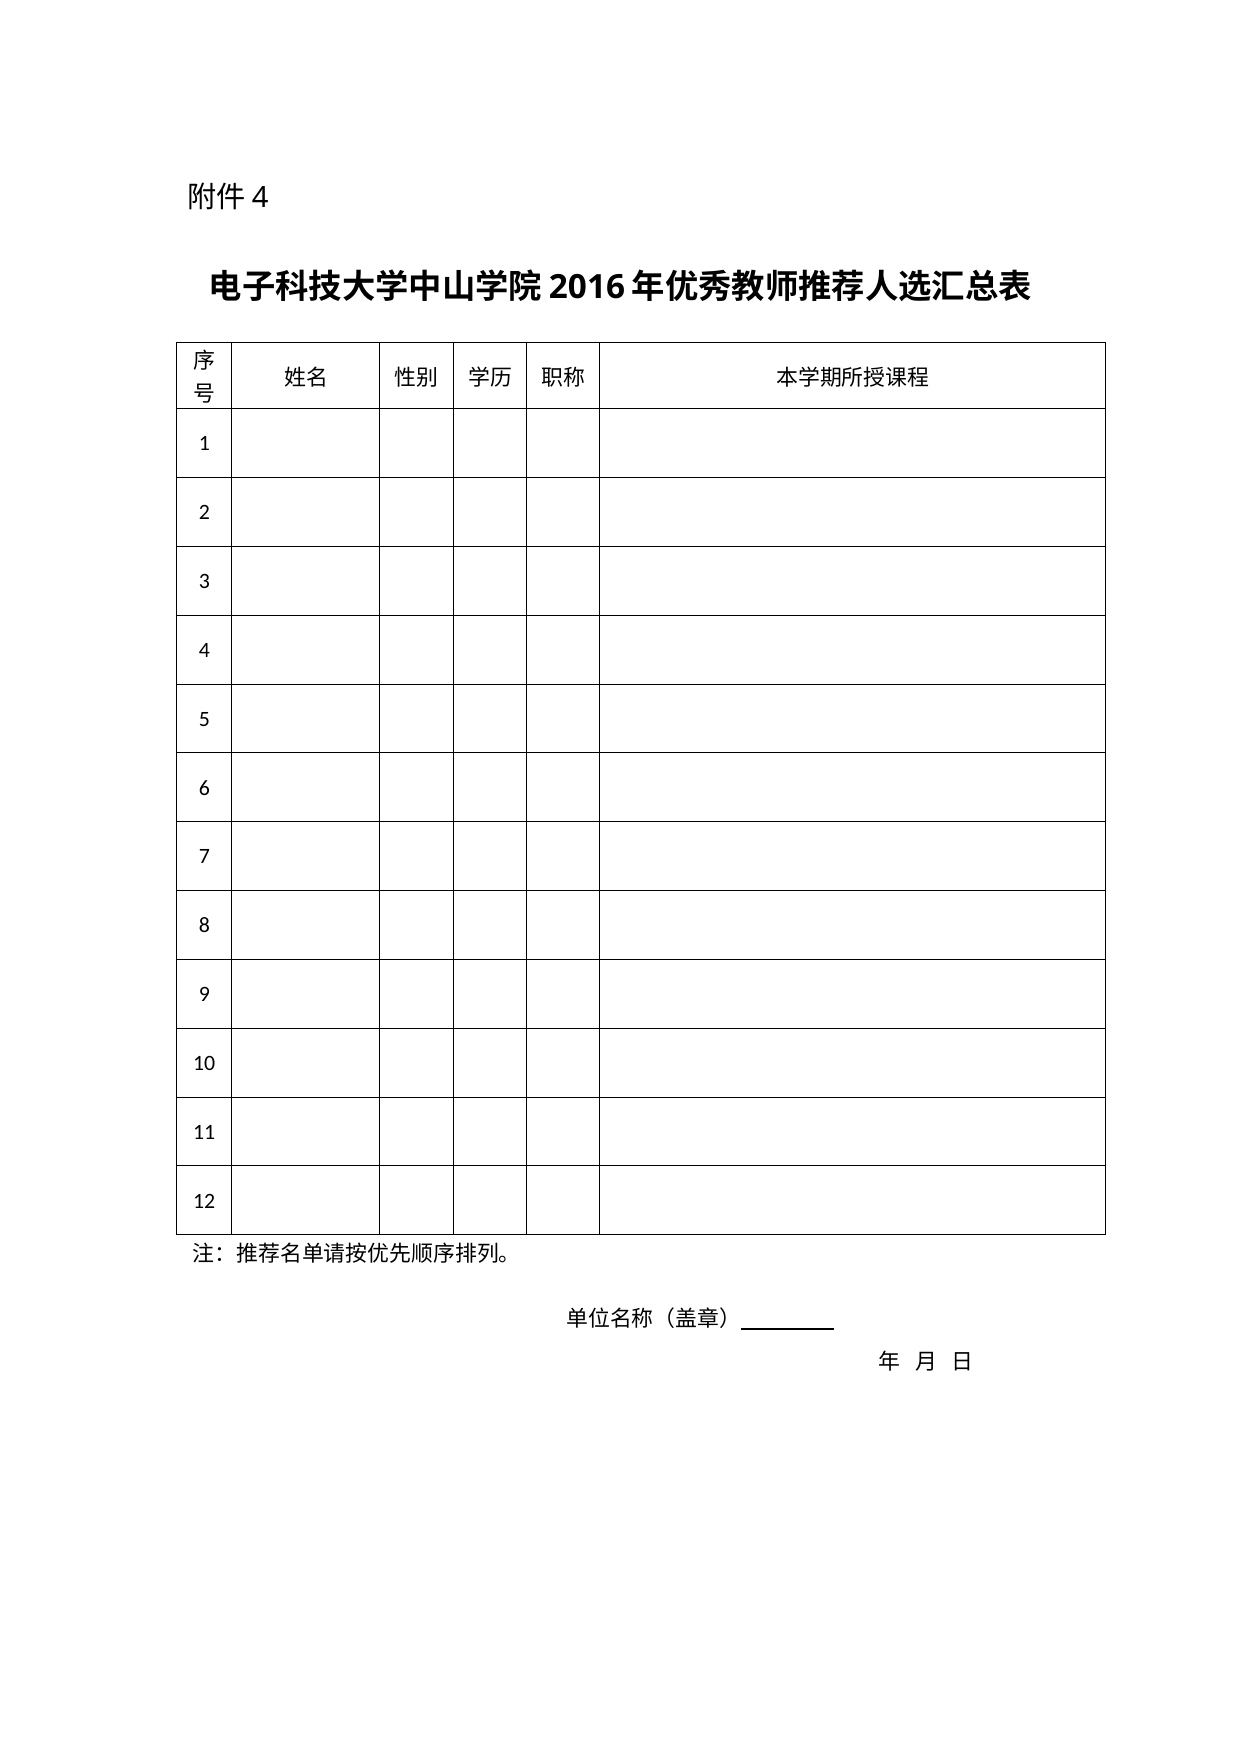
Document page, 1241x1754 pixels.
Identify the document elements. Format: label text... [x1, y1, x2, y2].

table_cell [527, 822, 599, 890]
table_cell [454, 1098, 526, 1165]
table_cell [380, 822, 453, 890]
table_cell 4 [177, 616, 231, 683]
table_cell [600, 409, 1105, 477]
table_cell [527, 753, 599, 821]
table_cell [380, 547, 453, 614]
table_cell [232, 1098, 379, 1165]
table_cell [380, 891, 453, 959]
text 年 月 日 [187, 1333, 1053, 1379]
table_cell [527, 547, 599, 614]
table_cell [527, 409, 599, 477]
table_cell [380, 685, 453, 752]
table_header 学历 [454, 343, 526, 408]
table_cell [232, 891, 379, 959]
table_cell [527, 1029, 599, 1097]
table_cell [380, 1029, 453, 1097]
table_cell 9 [177, 960, 231, 1028]
table_cell 10 [177, 1029, 231, 1097]
table_cell 11 [177, 1098, 231, 1165]
table_cell [527, 478, 599, 546]
table_cell [527, 1098, 599, 1165]
table_cell [232, 547, 379, 614]
table_header 职称 [527, 343, 599, 408]
text 附件4 [187, 162, 1053, 227]
table_cell [600, 822, 1105, 890]
table_cell [454, 1166, 526, 1234]
table_cell 7 [177, 822, 231, 890]
table_cell [380, 1166, 453, 1234]
text 单位名称（盖章） [187, 1300, 1053, 1333]
table_cell [600, 753, 1105, 821]
table_cell [380, 1098, 453, 1165]
table_cell 5 [177, 685, 231, 752]
table_cell [454, 478, 526, 546]
table_cell [232, 753, 379, 821]
table_cell [232, 1166, 379, 1234]
table_cell [600, 960, 1105, 1028]
table_cell [454, 409, 526, 477]
table_cell 8 [177, 891, 231, 959]
table_cell [454, 616, 526, 683]
table_cell [454, 685, 526, 752]
table_cell [232, 960, 379, 1028]
table_cell [600, 1166, 1105, 1234]
table_cell [454, 753, 526, 821]
table_header 姓名 [232, 343, 379, 408]
table_header 序号 [177, 343, 231, 408]
table_cell [232, 616, 379, 683]
table_cell [454, 547, 526, 614]
table_cell [380, 409, 453, 477]
table_cell [600, 547, 1105, 614]
table_header 本学期所授课程 [600, 343, 1105, 408]
table_cell [600, 616, 1105, 683]
table_cell 3 [177, 547, 231, 614]
table_cell [454, 1029, 526, 1097]
table_cell [380, 960, 453, 1028]
text 注：推荐名单请按优先顺序排列。 [187, 1235, 1053, 1268]
table_cell [454, 822, 526, 890]
table_cell 12 [177, 1166, 231, 1234]
table_cell [232, 1029, 379, 1097]
table_cell [600, 891, 1105, 959]
table_cell [454, 891, 526, 959]
table_cell [380, 478, 453, 546]
table_cell [232, 822, 379, 890]
table_cell 1 [177, 409, 231, 477]
table_cell [600, 1029, 1105, 1097]
table_cell [600, 1098, 1105, 1165]
table_cell [454, 960, 526, 1028]
subtitle 电子科技大学中山学院2016年优秀教师推荐人选汇总表 [187, 252, 1053, 317]
table_header 性别 [380, 343, 453, 408]
table_cell [527, 960, 599, 1028]
table_cell 2 [177, 478, 231, 546]
table_cell [527, 1166, 599, 1234]
table_cell [600, 685, 1105, 752]
table_cell [527, 616, 599, 683]
table_cell [527, 685, 599, 752]
table_cell [232, 478, 379, 546]
table_cell [527, 891, 599, 959]
table_cell [380, 616, 453, 683]
table_cell [380, 753, 453, 821]
table_cell 6 [177, 753, 231, 821]
table_cell [600, 478, 1105, 546]
table_cell [232, 409, 379, 477]
table_cell [232, 685, 379, 752]
